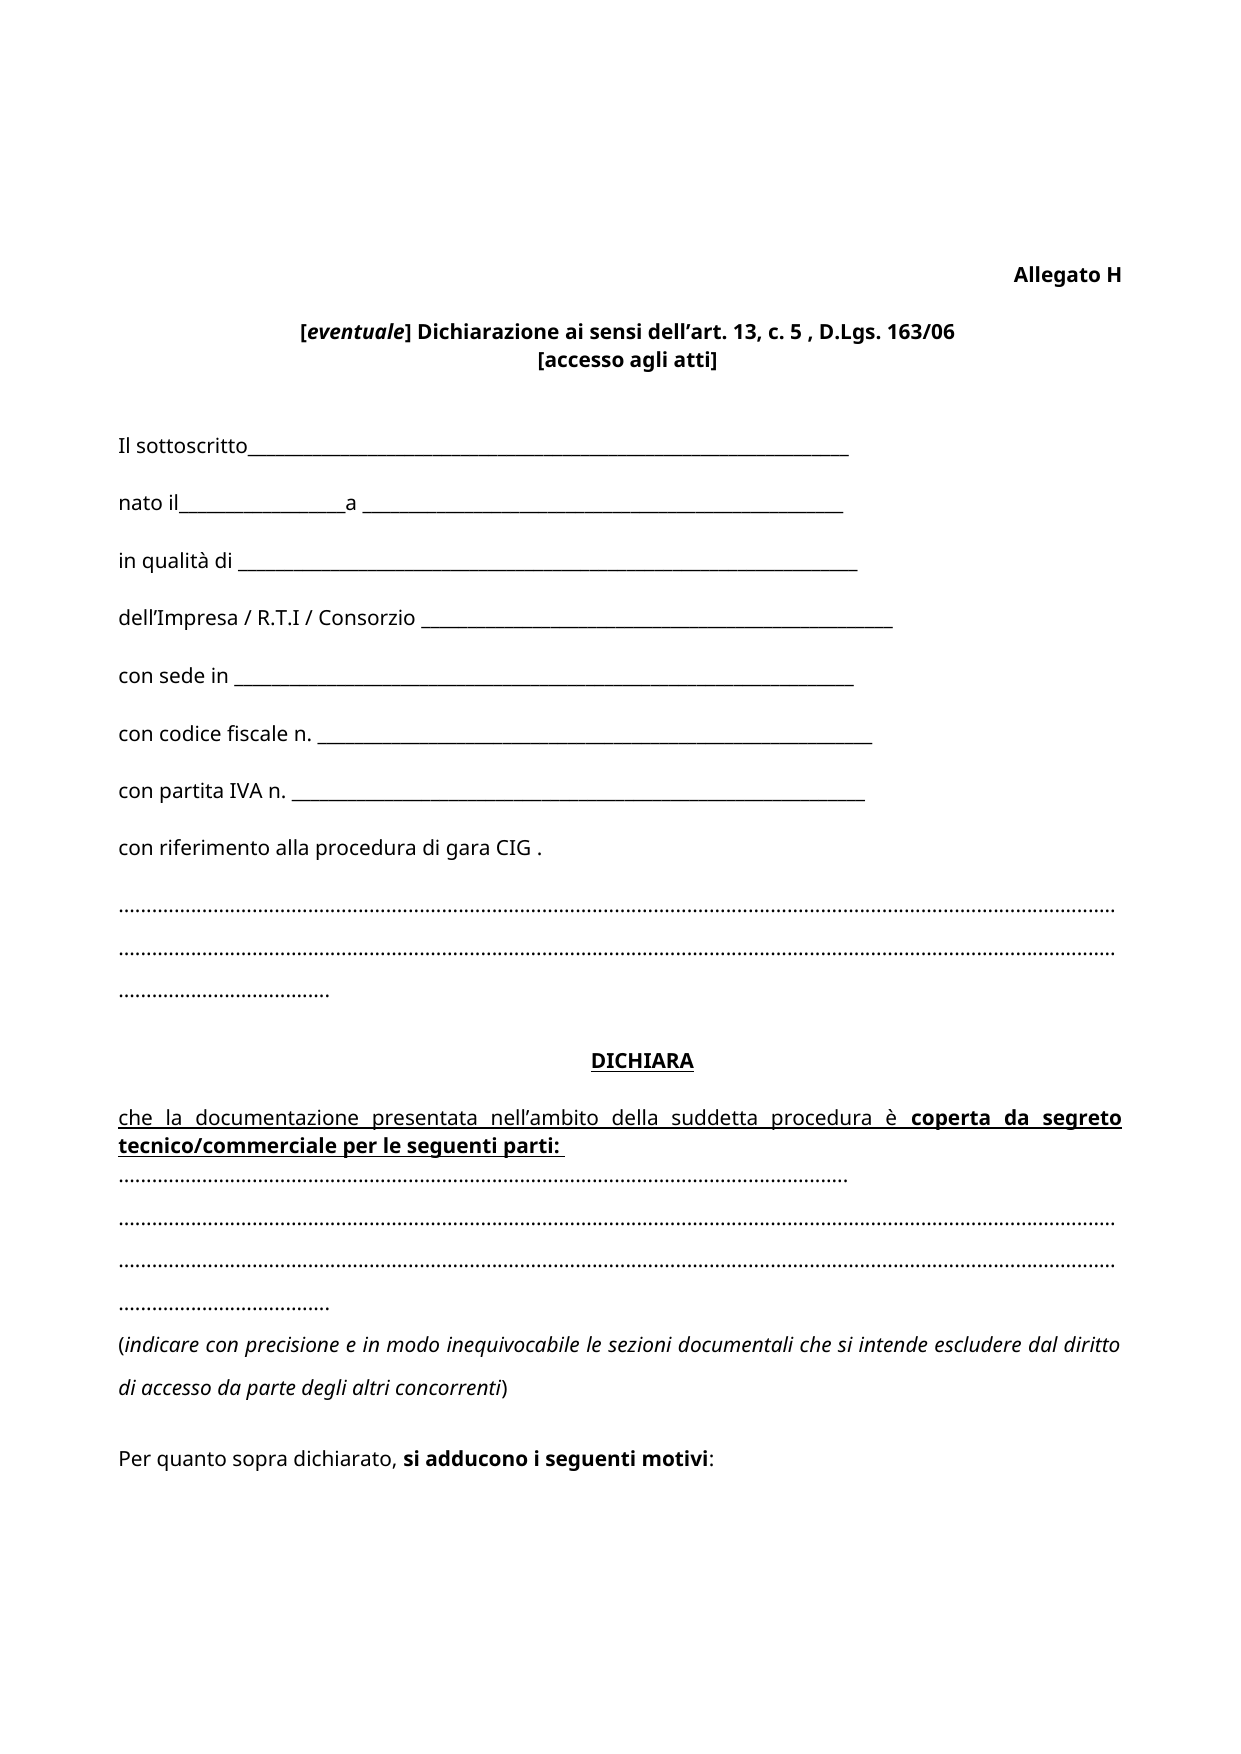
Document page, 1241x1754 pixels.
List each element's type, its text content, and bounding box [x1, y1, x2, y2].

text Il sottoscritto_________________________________________________________________ [118, 431, 1122, 459]
text in qualità di ___________________________________________________________________ [118, 546, 1137, 574]
text (indicare con precisione e in modo inequivocabile le sezioni documentali che si intende escludere dal diritto di accesso da parte degli altri concorrenti) [118, 1331, 1122, 1402]
text Per quanto sopra dichiarato, si adducono i seguenti motivi: [118, 1444, 1122, 1473]
text Allegato H [118, 260, 1122, 288]
text ................................................................................................................................... [118, 1160, 1122, 1188]
text DICHIARA [162, 1046, 1122, 1075]
text che la documentazione presentata nell’ambito della suddetta procedura è coperta da segreto tecnico/commerciale per le seguenti parti: [118, 1103, 1122, 1127]
text con sede in ___________________________________________________________________ [118, 661, 1137, 689]
text che la documentazione presentata nell’ambito della suddetta procedura è coperta da segreto tecnico/commerciale per le seguenti parti: [118, 1129, 1122, 1160]
text con codice fiscale n. ____________________________________________________________ [118, 719, 1137, 747]
text con riferimento alla procedura di gara CIG . [118, 833, 1115, 862]
text [eventuale] Dichiarazione ai sensi dell’art. 13, c. 5 , D.Lgs. 163/06 [118, 317, 1137, 345]
text con partita IVA n. ______________________________________________________________ [118, 776, 1137, 805]
text dell’Impresa / R.T.I / Consorzio ___________________________________________________ [118, 603, 1137, 632]
text [accesso agli atti] [118, 345, 1137, 374]
text nato il__________________a ____________________________________________________ [118, 488, 1137, 517]
